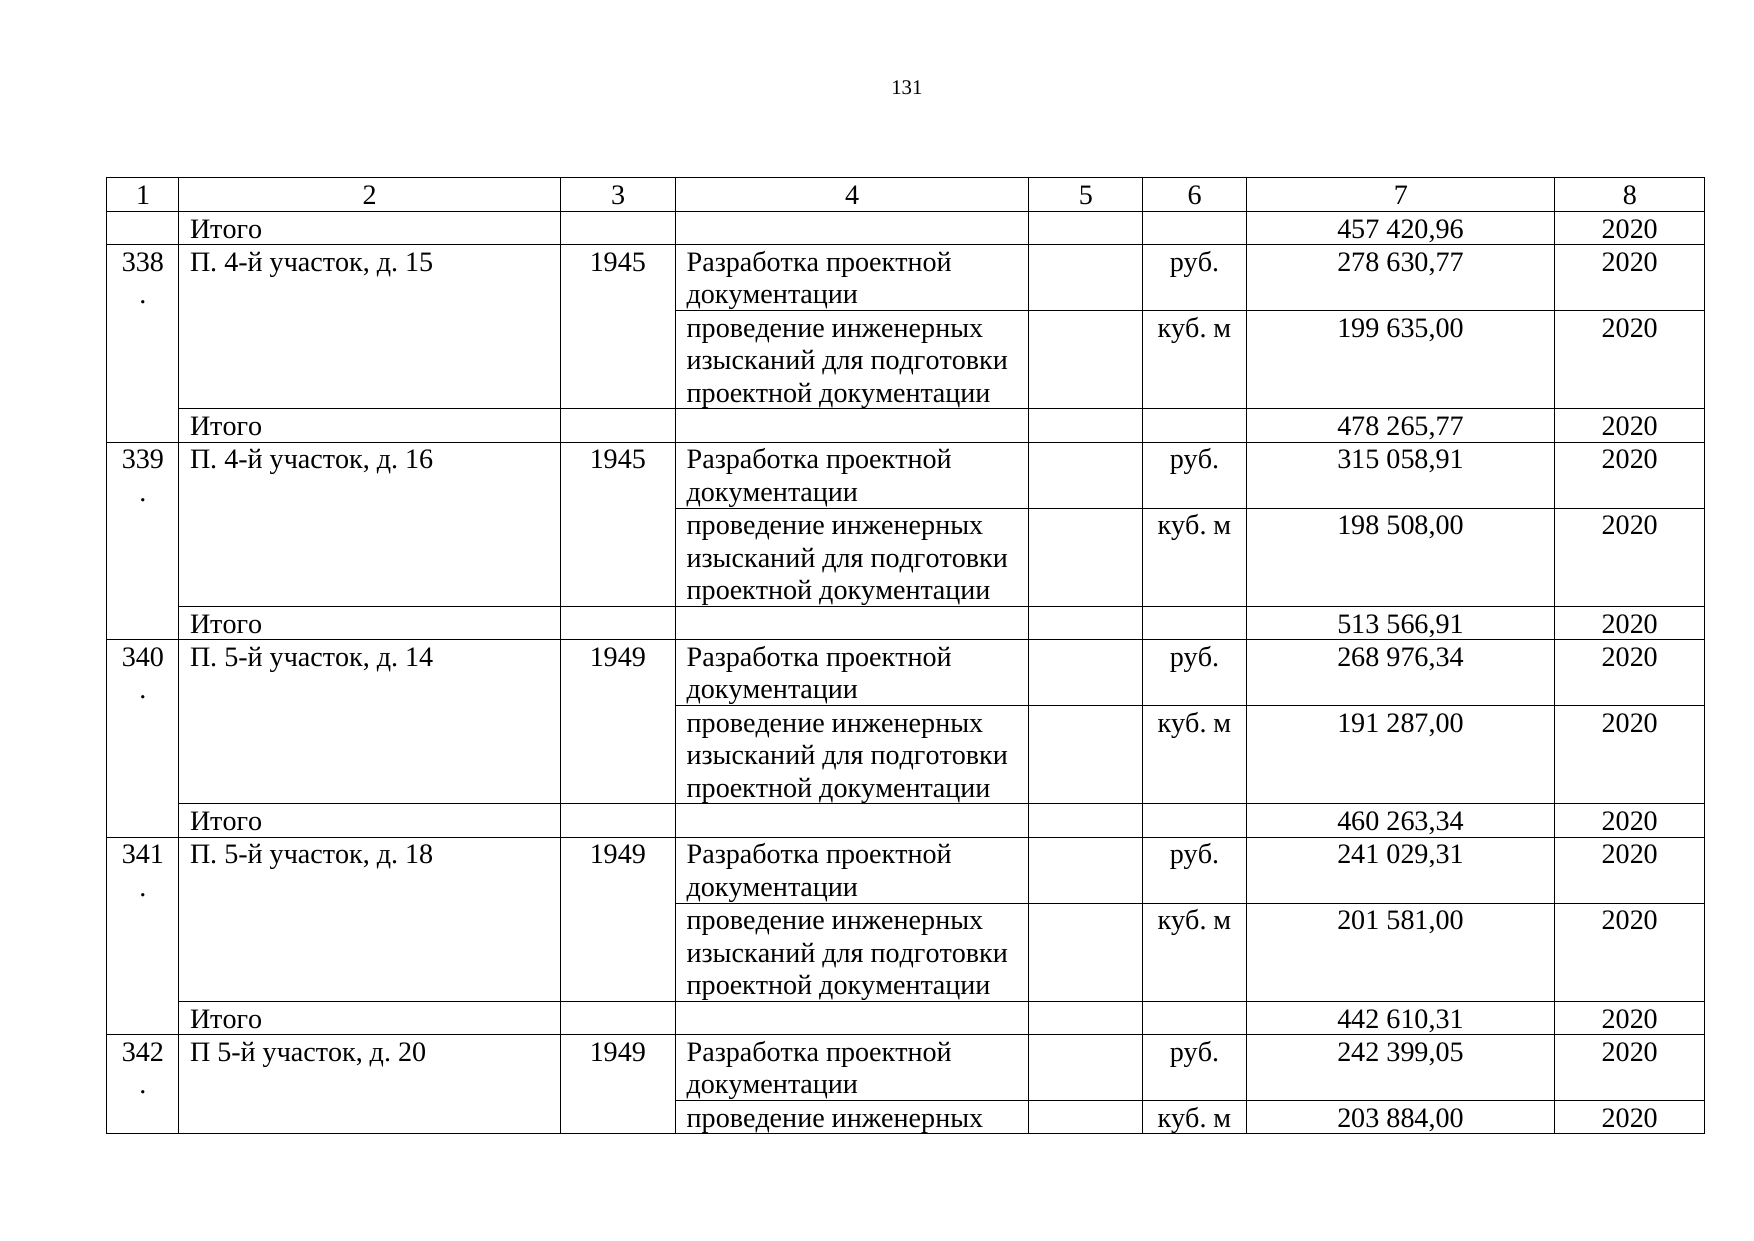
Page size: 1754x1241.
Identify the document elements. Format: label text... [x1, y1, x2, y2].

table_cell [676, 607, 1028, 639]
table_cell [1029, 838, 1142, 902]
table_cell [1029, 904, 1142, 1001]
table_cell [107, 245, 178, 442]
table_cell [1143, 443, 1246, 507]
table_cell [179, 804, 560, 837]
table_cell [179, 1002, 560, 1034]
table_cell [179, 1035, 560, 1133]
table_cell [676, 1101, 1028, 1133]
table_header 1 [107, 178, 178, 211]
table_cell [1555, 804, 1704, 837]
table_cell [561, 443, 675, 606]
table_header 3 [561, 178, 675, 211]
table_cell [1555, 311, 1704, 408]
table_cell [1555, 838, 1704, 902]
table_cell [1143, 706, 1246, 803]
table_header 6 [1143, 178, 1246, 211]
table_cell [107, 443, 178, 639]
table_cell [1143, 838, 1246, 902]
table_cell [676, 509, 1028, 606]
table_header 7 [1247, 178, 1554, 211]
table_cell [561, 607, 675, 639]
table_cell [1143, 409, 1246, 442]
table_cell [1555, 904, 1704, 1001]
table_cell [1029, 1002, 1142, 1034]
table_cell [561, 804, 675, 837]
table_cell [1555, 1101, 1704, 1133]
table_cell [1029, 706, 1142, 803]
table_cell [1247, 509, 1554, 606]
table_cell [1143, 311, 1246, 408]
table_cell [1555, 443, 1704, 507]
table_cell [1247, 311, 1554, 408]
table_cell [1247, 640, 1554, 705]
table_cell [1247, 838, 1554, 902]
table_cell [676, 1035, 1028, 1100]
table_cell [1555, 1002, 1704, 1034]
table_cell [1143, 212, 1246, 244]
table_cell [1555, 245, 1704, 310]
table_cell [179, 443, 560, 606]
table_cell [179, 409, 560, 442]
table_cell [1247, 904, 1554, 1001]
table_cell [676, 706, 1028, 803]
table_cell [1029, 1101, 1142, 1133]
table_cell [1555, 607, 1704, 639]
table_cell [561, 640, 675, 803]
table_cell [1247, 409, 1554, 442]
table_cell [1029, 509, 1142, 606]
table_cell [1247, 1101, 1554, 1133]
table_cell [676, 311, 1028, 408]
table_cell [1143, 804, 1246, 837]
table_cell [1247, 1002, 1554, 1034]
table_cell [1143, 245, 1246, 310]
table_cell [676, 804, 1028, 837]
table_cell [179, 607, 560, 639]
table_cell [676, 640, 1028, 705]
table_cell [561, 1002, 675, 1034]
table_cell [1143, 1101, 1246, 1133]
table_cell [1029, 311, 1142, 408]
table_header 4 [676, 178, 1028, 211]
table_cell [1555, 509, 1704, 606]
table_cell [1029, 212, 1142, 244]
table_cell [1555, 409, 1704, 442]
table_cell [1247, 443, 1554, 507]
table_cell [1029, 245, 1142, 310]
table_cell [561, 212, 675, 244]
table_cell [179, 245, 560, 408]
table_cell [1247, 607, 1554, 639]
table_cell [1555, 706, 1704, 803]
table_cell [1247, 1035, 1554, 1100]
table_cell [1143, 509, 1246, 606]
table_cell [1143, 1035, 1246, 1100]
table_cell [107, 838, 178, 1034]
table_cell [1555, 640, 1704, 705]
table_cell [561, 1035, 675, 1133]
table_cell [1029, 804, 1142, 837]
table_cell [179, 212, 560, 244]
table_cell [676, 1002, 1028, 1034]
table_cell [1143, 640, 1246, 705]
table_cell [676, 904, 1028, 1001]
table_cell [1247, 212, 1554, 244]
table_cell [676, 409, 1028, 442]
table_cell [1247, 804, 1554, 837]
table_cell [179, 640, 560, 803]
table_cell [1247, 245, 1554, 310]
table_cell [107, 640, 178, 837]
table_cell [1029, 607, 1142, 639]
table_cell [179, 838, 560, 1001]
table_header 2 [179, 178, 560, 211]
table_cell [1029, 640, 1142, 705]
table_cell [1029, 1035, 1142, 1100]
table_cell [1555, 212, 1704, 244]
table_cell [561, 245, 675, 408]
table_header 5 [1029, 178, 1142, 211]
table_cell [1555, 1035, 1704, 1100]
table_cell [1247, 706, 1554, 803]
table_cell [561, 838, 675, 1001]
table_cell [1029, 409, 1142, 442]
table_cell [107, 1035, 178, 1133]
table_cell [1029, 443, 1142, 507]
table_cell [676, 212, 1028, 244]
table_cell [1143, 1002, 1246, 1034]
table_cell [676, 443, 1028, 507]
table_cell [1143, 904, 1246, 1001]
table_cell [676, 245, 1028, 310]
table_header 8 [1555, 178, 1704, 211]
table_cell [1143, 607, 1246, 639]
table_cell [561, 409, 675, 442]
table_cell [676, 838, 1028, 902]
